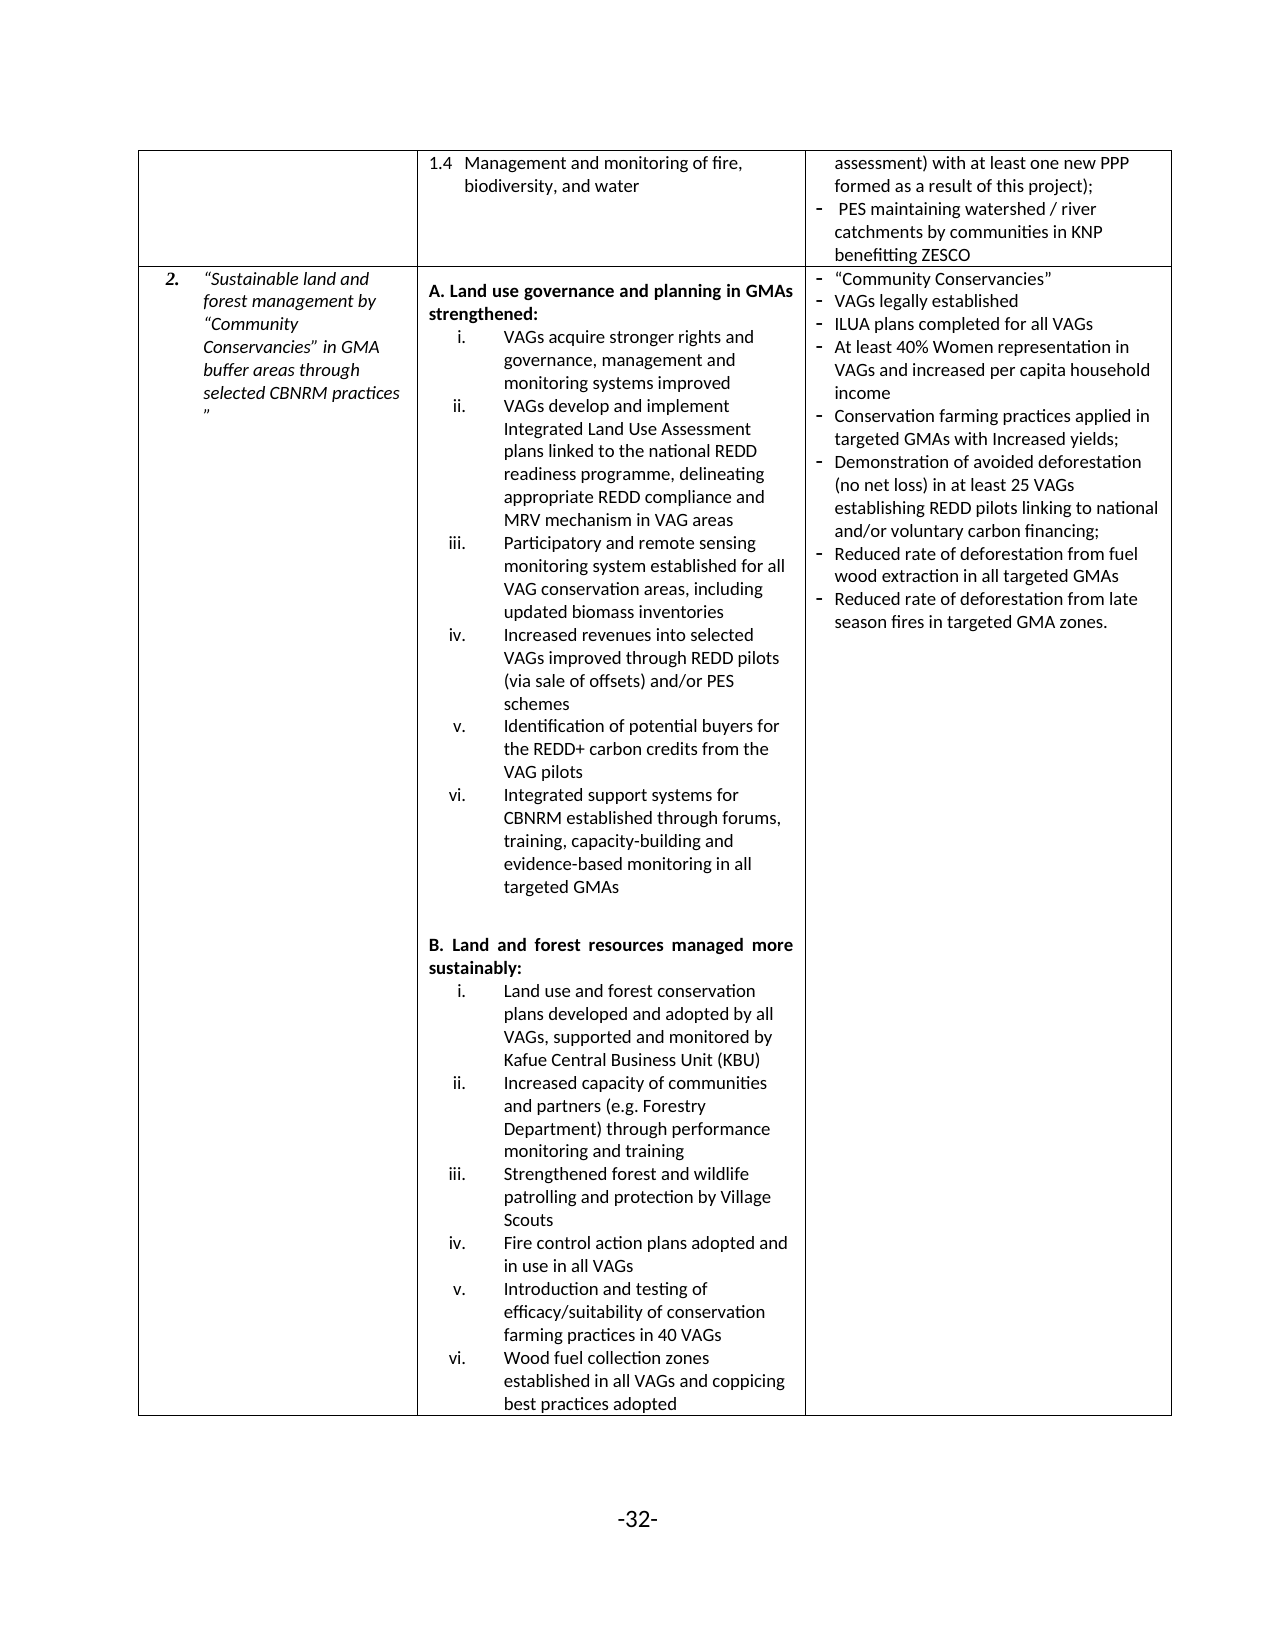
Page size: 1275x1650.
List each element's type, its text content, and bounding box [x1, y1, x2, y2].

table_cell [418, 151, 805, 266]
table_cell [806, 151, 1171, 266]
table_cell “Community Conservancies” VAGs legally established ILUA plans completed for all VAGs At least 40% Women representation in VAGs and increased per capita household income Conservation farming practices applied in targeted GMAs with Increased yields; Demonstration of avoided deforestation (no net loss) in at least 25 VAGs establishing REDD pilots linking to national and/or voluntary carbon financing; Reduced rate of deforestation from fuel wood extraction in all targeted GMAs Reduced rate of deforestation from late season fires in targeted GMA zones. [806, 267, 1171, 1414]
table_cell “Sustainable land and forest management by “Community Conservancies” in GMA buffer areas through selected CBNRM practices ” [139, 267, 417, 1414]
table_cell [139, 151, 417, 266]
table_cell A. Land use governance and planning in GMAs strengthened: VAGs acquire stronger rights and governance, management and monitoring systems improved VAGs develop and implement Integrated Land Use Assessment plans linked to the national REDD readiness programme, delineating appropriate REDD compliance and MRV mechanism in VAG areas Participatory and remote sensing monitoring system established for all VAG conservation areas, including updated biomass inventories Increased revenues into selected VAGs improved through REDD pilots (via sale of offsets) and/or PES schemes Identification of potential buyers for the REDD+ carbon credits from the VAG pilots Integrated support systems for CBNRM established through forums, training, capacity-building and evidence-based monitoring in all targeted GMAs B. Land and forest resources managed more sustainably: Land use and forest conservation plans developed and adopted by all VAGs, supported and monitored by Kafue Central Business Unit (KBU) Increased capacity of communities and partners (e.g. Forestry Department) through performance monitoring and training Strengthened forest and wildlife patrolling and protection by Village Scouts Fire control action plans adopted and in use in all VAGs Introduction and testing of efficacy/suitability of conservation farming practices in 40 VAGs Wood fuel collection zones established in all VAGs and coppicing best practices adopted [418, 267, 805, 1414]
